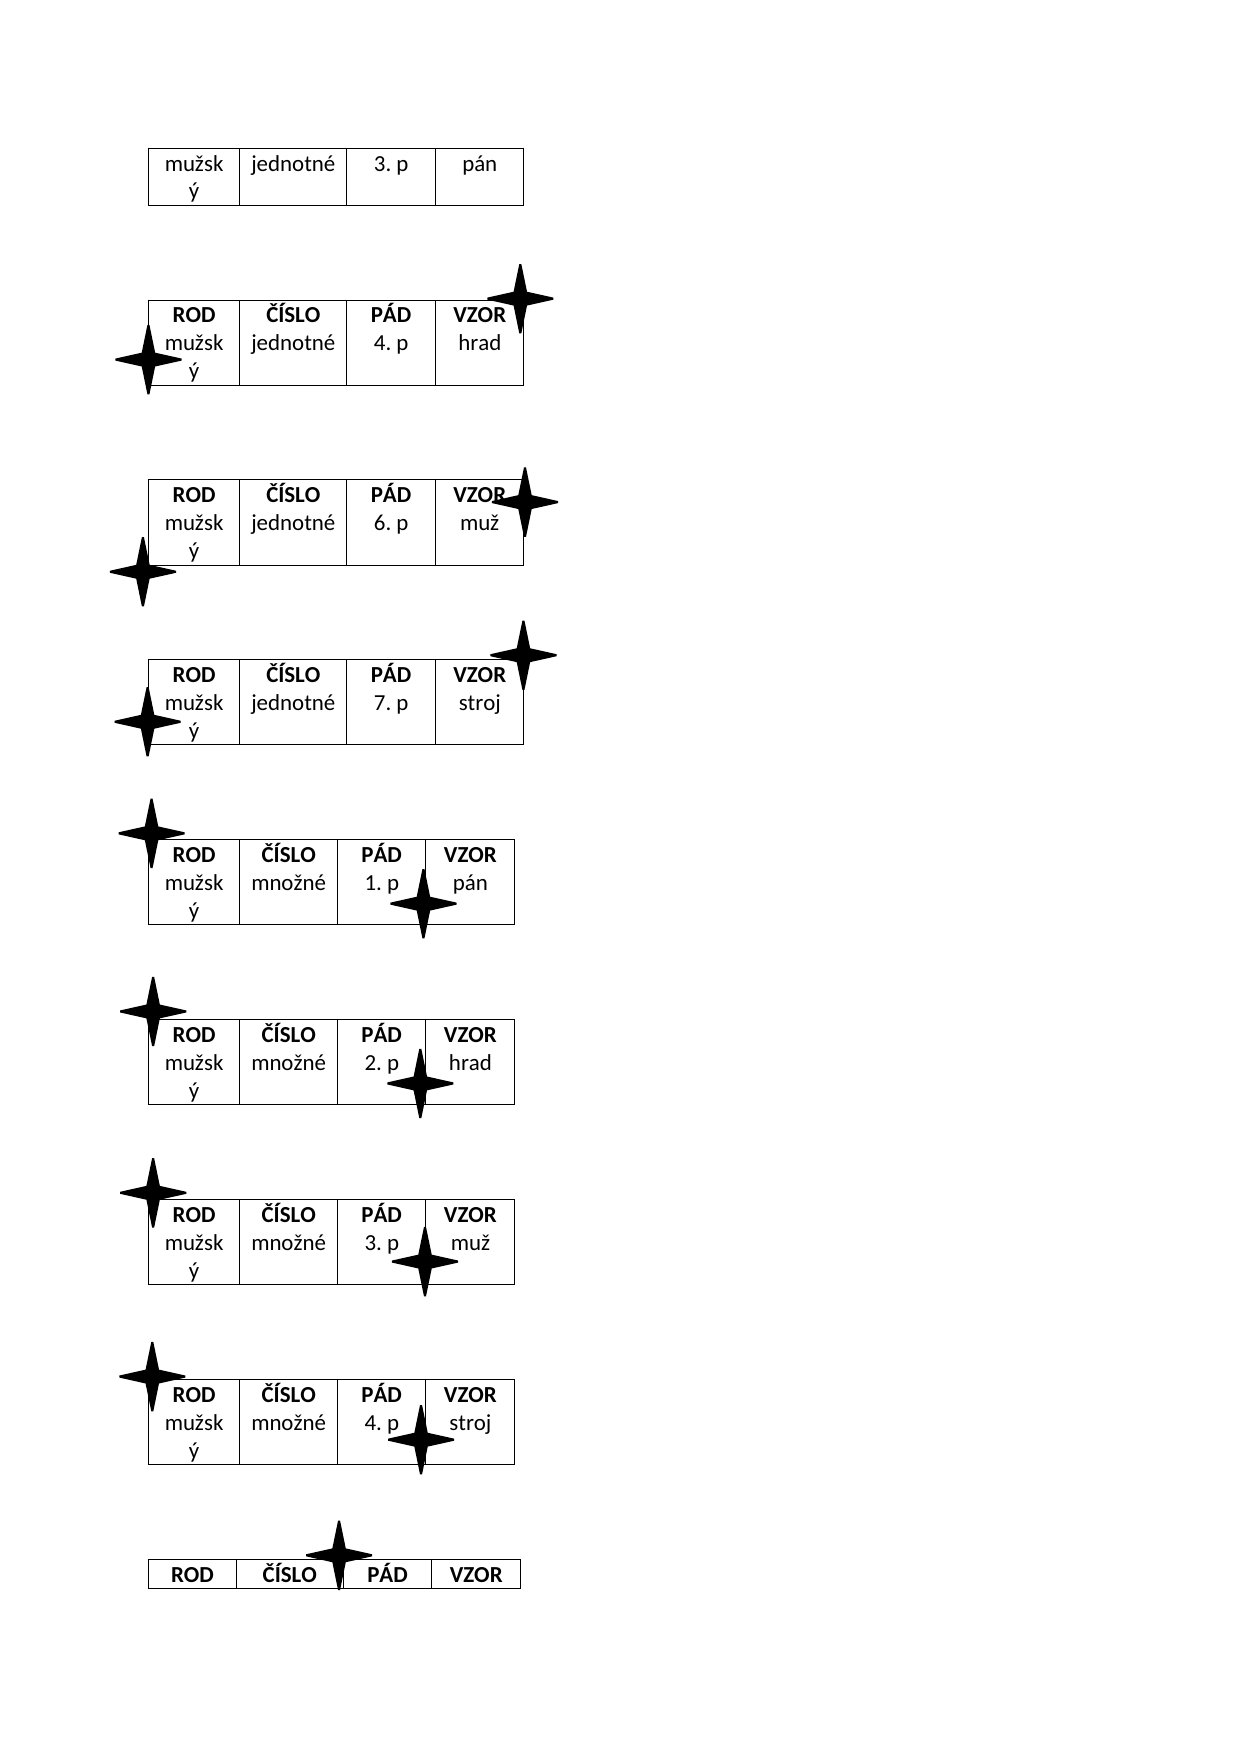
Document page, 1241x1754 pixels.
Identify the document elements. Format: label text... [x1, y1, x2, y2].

table_header ČÍSLO jednotné [240, 301, 346, 384]
table_header PÁD 2. p [338, 1020, 425, 1104]
table_header ROD mužský [149, 149, 239, 205]
table_header ROD mužský [149, 840, 239, 924]
table_header PÁD 4. p [338, 1380, 425, 1464]
table_header ROD mužský [149, 1200, 239, 1284]
table_header ČÍSLO jednotné [237, 1560, 337, 1588]
table_header PÁD 7. p [347, 660, 435, 744]
table_header PÁD 6. p [344, 1560, 431, 1588]
table_header VZOR stroj [426, 1380, 514, 1464]
table_header VZOR muž [426, 1200, 514, 1284]
table_header ČÍSLO jednotné [240, 149, 346, 205]
table_header PÁD 4. p [347, 301, 435, 384]
table_header ČÍSLO množné [240, 1020, 337, 1104]
table_header VZOR muž [436, 480, 523, 564]
table_header ROD mužský [149, 660, 239, 744]
table_header VZOR hrad [426, 1020, 514, 1104]
table_header ČÍSLO množné [240, 1200, 337, 1284]
table_header ČÍSLO množné [240, 1380, 337, 1464]
table_header ROD mužský [149, 480, 239, 564]
table_header PÁD 3. p [338, 1200, 425, 1284]
table_header ROD mužský [149, 1380, 239, 1464]
table_header ČÍSLO jednotné [240, 480, 346, 564]
table_header VZOR pán [436, 149, 523, 205]
table_header VZOR pán [426, 840, 514, 924]
table_header PÁD 6. p [347, 480, 435, 564]
table_header ČÍSLO jednotné [240, 660, 346, 744]
table_header ČÍSLO množné [240, 840, 337, 924]
table_header VZOR hrad [436, 301, 523, 384]
table_header VZOR město [432, 1560, 520, 1588]
table_header ROD mužský [149, 1020, 239, 1104]
table_header PÁD 3. p [347, 149, 435, 205]
table_header ROD střední [149, 1560, 236, 1588]
table_header PÁD 1. p [338, 840, 425, 924]
table_header ROD mužský [149, 301, 239, 384]
table_header VZOR stroj [436, 660, 523, 744]
